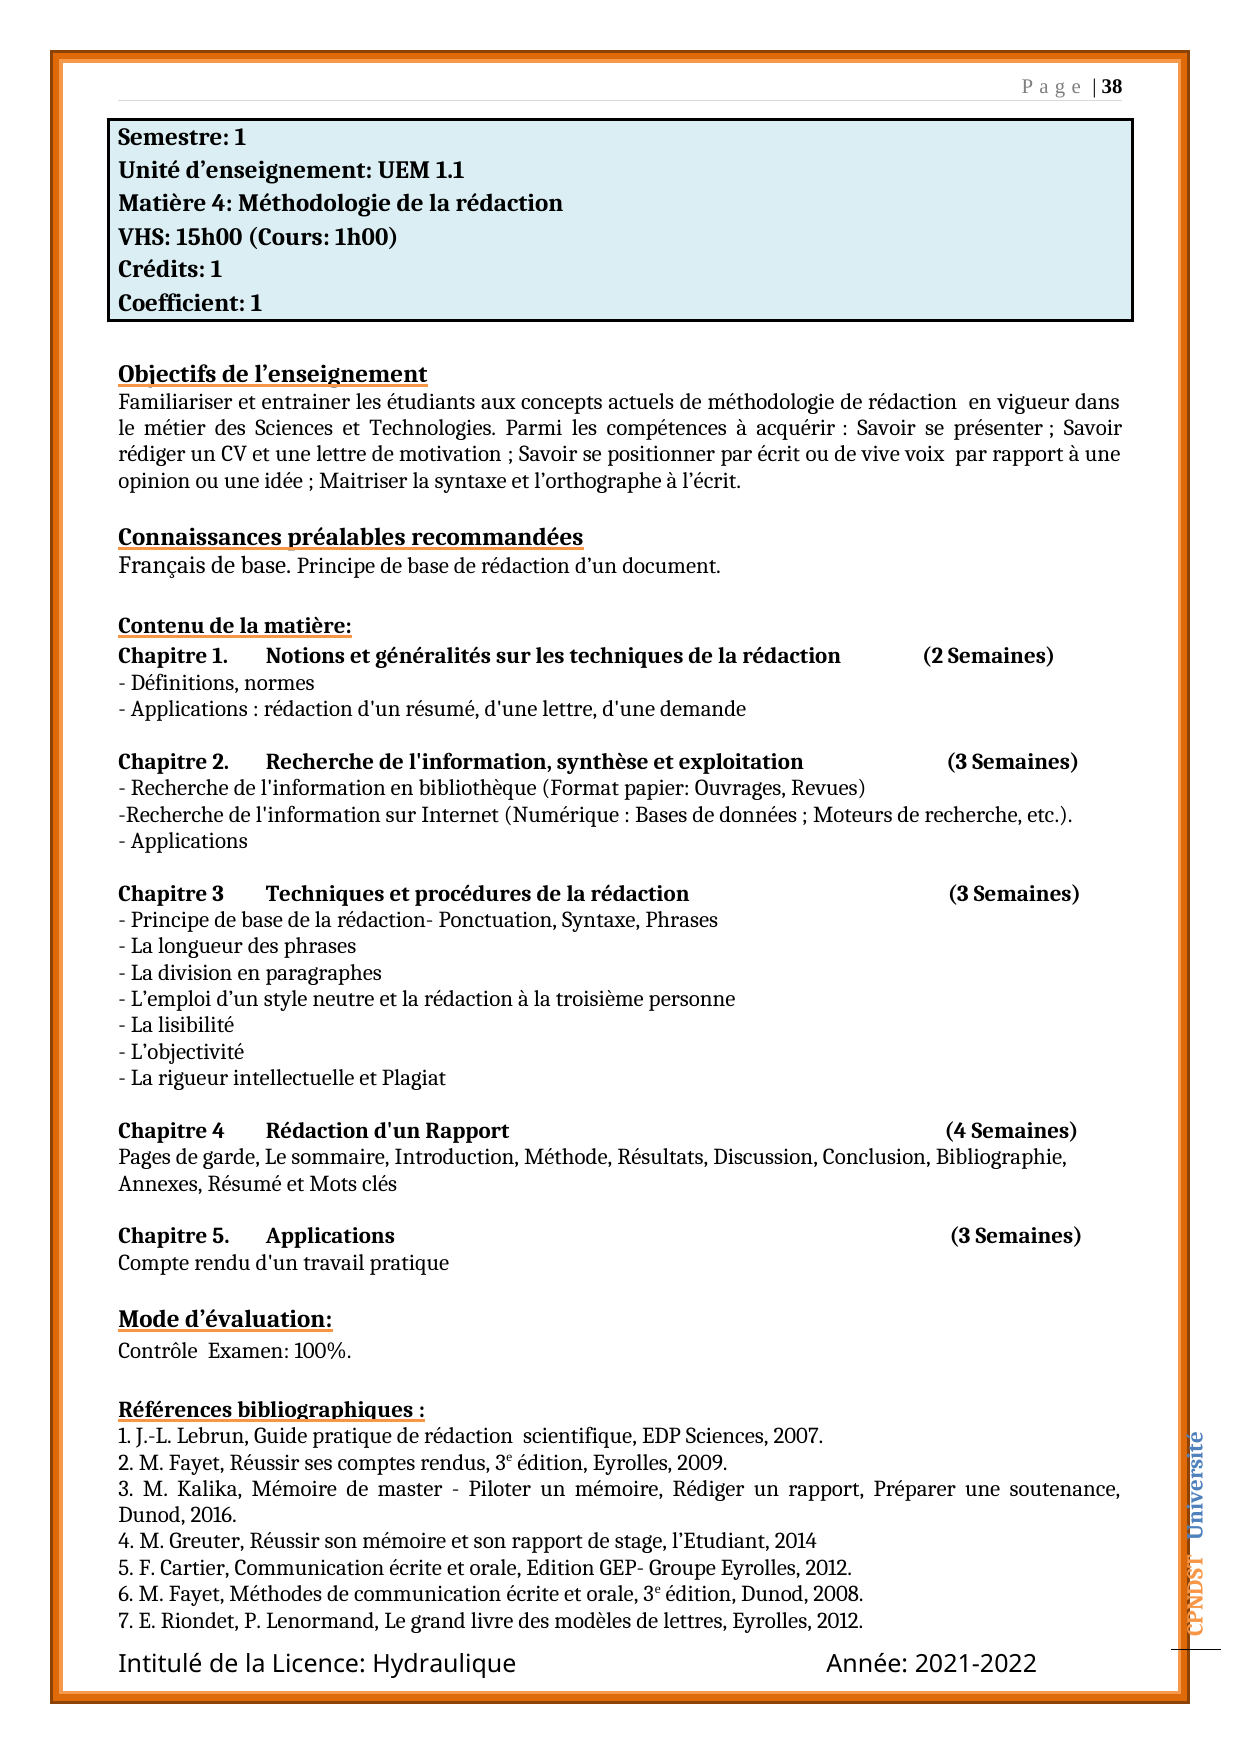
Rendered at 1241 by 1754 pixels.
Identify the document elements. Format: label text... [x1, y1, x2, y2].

text - Applications [118, 828, 1122, 854]
text - La division en paragraphes [118, 959, 1122, 986]
text - Définitions, normes [118, 670, 1122, 696]
text Contrôle Examen: 100%. [118, 1338, 1122, 1364]
text 6. M. Fayet, Méthodes de communication écrite et orale, 3e édition, Dunod, 2008. [118, 1581, 1122, 1607]
text Mode d’évaluation: [118, 1304, 1122, 1333]
text Crédits: 1 [110, 250, 1131, 283]
text - La lisibilité [118, 1012, 1122, 1039]
text - Principe de base de la rédaction- Ponctuation, Syntaxe, Phrases [118, 907, 1122, 933]
text 5. F. Cartier, Communication écrite et orale, Edition GEP- Groupe Eyrolles, 2012. [118, 1555, 1122, 1581]
text VHS: 15h00 (Cours: 1h00) [110, 217, 1131, 250]
text -Recherche de l'information sur Internet (Numérique : Bases de données ; Moteurs de recherche, etc.). [118, 801, 1122, 828]
text - La longueur des phrases [118, 933, 1122, 959]
text Références bibliographiques : [118, 1397, 1122, 1423]
text Objectifs de l’enseignement [118, 360, 1122, 388]
text 7. E. Riondet, P. Lenormand, Le grand livre des modèles de lettres, Eyrolles, 2012. [118, 1607, 1122, 1634]
text 3. M. Kalika, Mémoire de master - Piloter un mémoire, Rédiger un rapport, Préparer une soutenance, Dunod, 2016. [118, 1476, 1122, 1528]
text Chapitre 2. Recherche de l'information, synthèse et exploitation (3 Semaines) [118, 749, 1122, 775]
text Semestre: 1 [110, 121, 1131, 151]
text 1. J.-L. Lebrun, Guide pratique de rédaction scientifique, EDP Sciences, 2007. [118, 1423, 1122, 1449]
text Français de base. Principe de base de rédaction d’un document. [118, 551, 1122, 580]
text 4. M. Greuter, Réussir son mémoire et son rapport de stage, l’Etudiant, 2014 [118, 1528, 1122, 1555]
text Contenu de la matière: [118, 613, 1122, 639]
text - L’emploi d’un style neutre et la rédaction à la troisième personne [118, 986, 1122, 1012]
text - Applications : rédaction d'un résumé, d'une lettre, d'une demande [118, 696, 1122, 722]
text Chapitre 3 Techniques et procédures de la rédaction (3 Semaines) [118, 881, 1122, 907]
text Compte rendu d'un travail pratique [118, 1249, 1122, 1276]
text 2. M. Fayet, Réussir ses comptes rendus, 3e édition, Eyrolles, 2009. [118, 1449, 1122, 1476]
text Chapitre 4 Rédaction d'un Rapport (4 Semaines) [118, 1118, 1122, 1144]
text Pages de garde, Le sommaire, Introduction, Méthode, Résultats, Discussion, Conclusion, Bibliographie, Annexes, Résumé et Mots clés [118, 1144, 1122, 1197]
text Connaissances préalables recommandées [118, 523, 1122, 551]
text Matière 4: Méthodologie de la rédaction [110, 184, 1131, 217]
text - La rigueur intellectuelle et Plagiat [118, 1065, 1122, 1091]
text Chapitre 5. Applications (3 Semaines) [118, 1223, 1122, 1249]
text Coefficient: 1 [110, 283, 1131, 319]
text Unité d’enseignement: UEM 1.1 [110, 151, 1131, 184]
text - L’objectivité [118, 1039, 1122, 1065]
text - Recherche de l'information en bibliothèque (Format papier: Ouvrages, Revues) [118, 775, 1122, 801]
text Chapitre 1. Notions et généralités sur les techniques de la rédaction (2 Semaines) [118, 643, 1122, 670]
text Familiariser et entrainer les étudiants aux concepts actuels de méthodologie de rédaction en vigueur dans le métier des Sciences et Technologies. Parmi les compétences à acquérir : Savoir se présenter ; Savoir rédiger un CV et une lettre de motivation ; Savoir se positionner par écrit ou de vive voix par rapport à une opinion ou une idée ; Maitriser la syntaxe et l’orthographe à l’écrit. [118, 388, 1122, 494]
